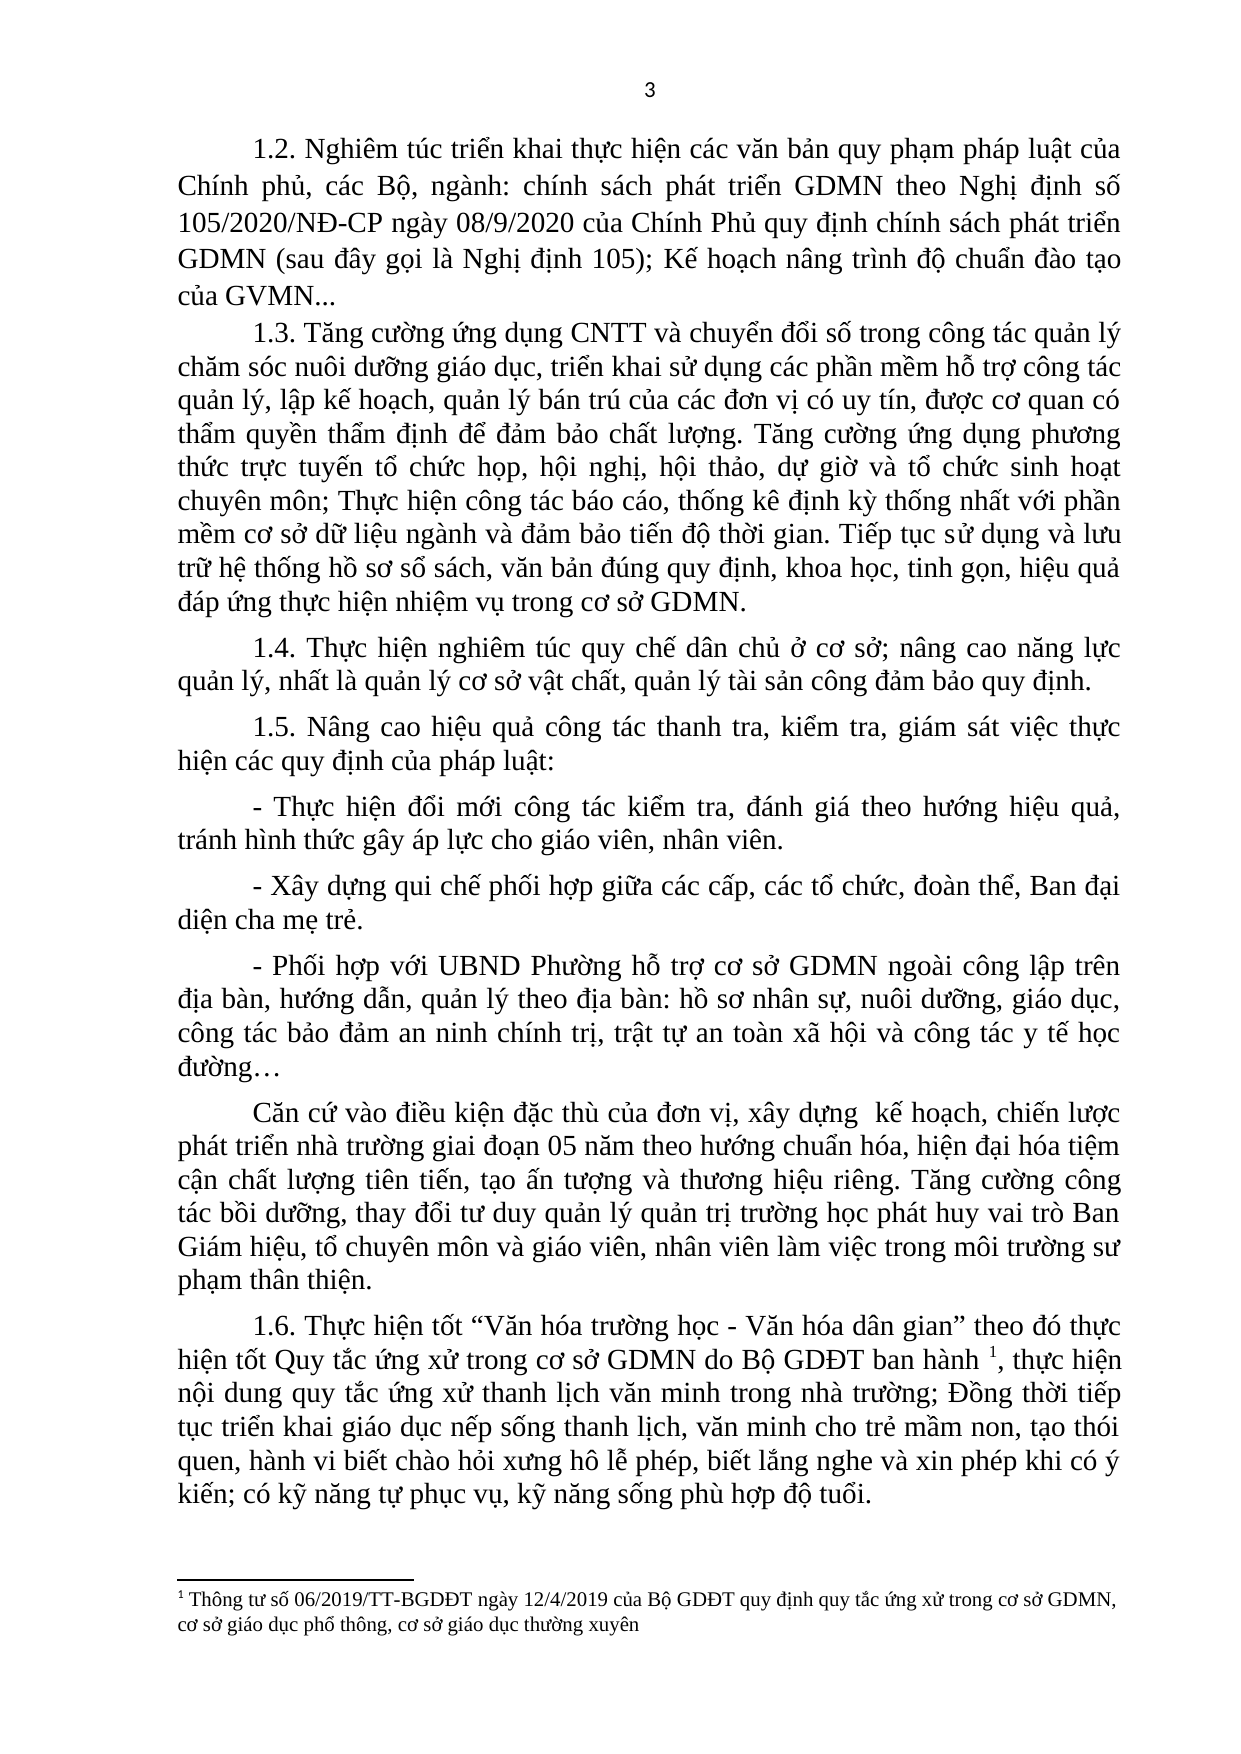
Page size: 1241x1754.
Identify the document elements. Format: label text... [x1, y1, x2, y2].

text 1.5. Nâng cao hiệu quả công tác thanh tra, kiểm tra, giám sát việc thực hiện các quy định của pháp luật: [177, 709, 1122, 776]
text 1.4. Thực hiện nghiêm túc quy chế dân chủ ở cơ sở; nâng cao năng lực quản lý, nhất là quản lý cơ sở vật chất, quản lý tài sản công đảm bảo quy định. [177, 630, 1122, 697]
text 1.3. Tăng cường ứng dụng CNTT và chuyển đổi số trong công tác quản lý chăm sóc nuôi dưỡng giáo dục, triển khai sử dụng các phần mềm hỗ trợ công tác quản lý, lập kế hoạch, quản lý bán trú của các đơn vị có uy tín, được cơ quan có thẩm quyền thẩm định để đảm bảo chất lượng. Tăng cường ứng dụng phương thức trực tuyến tổ chức họp, hội nghị, hội thảo, dự giờ và tổ chức sinh hoạt chuyên môn; Thực hiện công tác báo cáo, thống kê định kỳ thống nhất với phần mềm cơ sở dữ liệu ngành và đảm bảo tiến độ thời gian. Tiếp tục sử dụng và lưu trữ hệ thống hồ sơ sổ sách, văn bản đúng quy định, khoa học, tinh gọn, hiệu quả đáp ứng thực hiện nhiệm vụ trong cơ sở GDMN. [177, 315, 1122, 617]
text - Xây dựng qui chế phối hợp giữa các cấp, các tổ chức, đoàn thể, Ban đại diện cha mẹ trẻ. [177, 868, 1122, 936]
text 1.6. Thực hiện tốt “Văn hóa trường học - Văn hóa dân gian” theo đó thực hiện tốt Quy tắc ứng xử trong cơ sở GDMN do Bộ GDĐT ban hành , thực hiện nội dung quy tắc ứng xử thanh lịch văn minh trong nhà trường; Đồng thời tiếp tục triển khai giáo dục nếp sống thanh lịch, văn minh cho trẻ mầm non, tạo thói quen, hành vi biết chào hỏi xưng hô lễ phép, biết lắng nghe và xin phép khi có ý kiến; có kỹ năng tự phục vụ, kỹ năng sống phù hợp độ tuổi. [177, 1308, 1122, 1510]
text - Thực hiện đổi mới công tác kiểm tra, đánh giá theo hướng hiệu quả, tránh hình thức gây áp lực cho giáo viên, nhân viên. [177, 789, 1122, 856]
text Căn cứ vào điều kiện đặc thù của đơn vị, xây dựng kế hoạch, chiến lược phát triển nhà trường giai đoạn 05 năm theo hướng chuẩn hóa, hiện đại hóa tiệm cận chất lượng tiên tiến, tạo ấn tượng và thương hiệu riêng. Tăng cường công tác bồi dưỡng, thay đổi tư duy quản lý quản trị trường học phát huy vai trò Ban Giám hiệu, tổ chuyên môn và giáo viên, nhân viên làm việc trong môi trường sư phạm thân thiện. [177, 1095, 1122, 1296]
text - Phối hợp với UBND Phường hỗ trợ cơ sở GDMN ngoài công lập trên địa bàn, hướng dẫn, quản lý theo địa bàn: hồ sơ nhân sự, nuôi dưỡng, giáo dục, công tác bảo đảm an ninh chính trị, trật tự an toàn xã hội và công tác y tế học đường… [177, 948, 1122, 1082]
text 1.2. Nghiêm túc triển khai thực hiện các văn bản quy phạm pháp luật của Chính phủ, các Bộ, ngành: chính sách phát triển GDMN theo Nghị định số 105/2020/NĐ-CP ngày 08/9/2020 của Chính Phủ quy định chính sách phát triển GDMN (sau đây gọi là Nghị định 105); Kế hoạch nâng trình độ chuẩn đào tạo của GVMN... [177, 131, 1122, 312]
